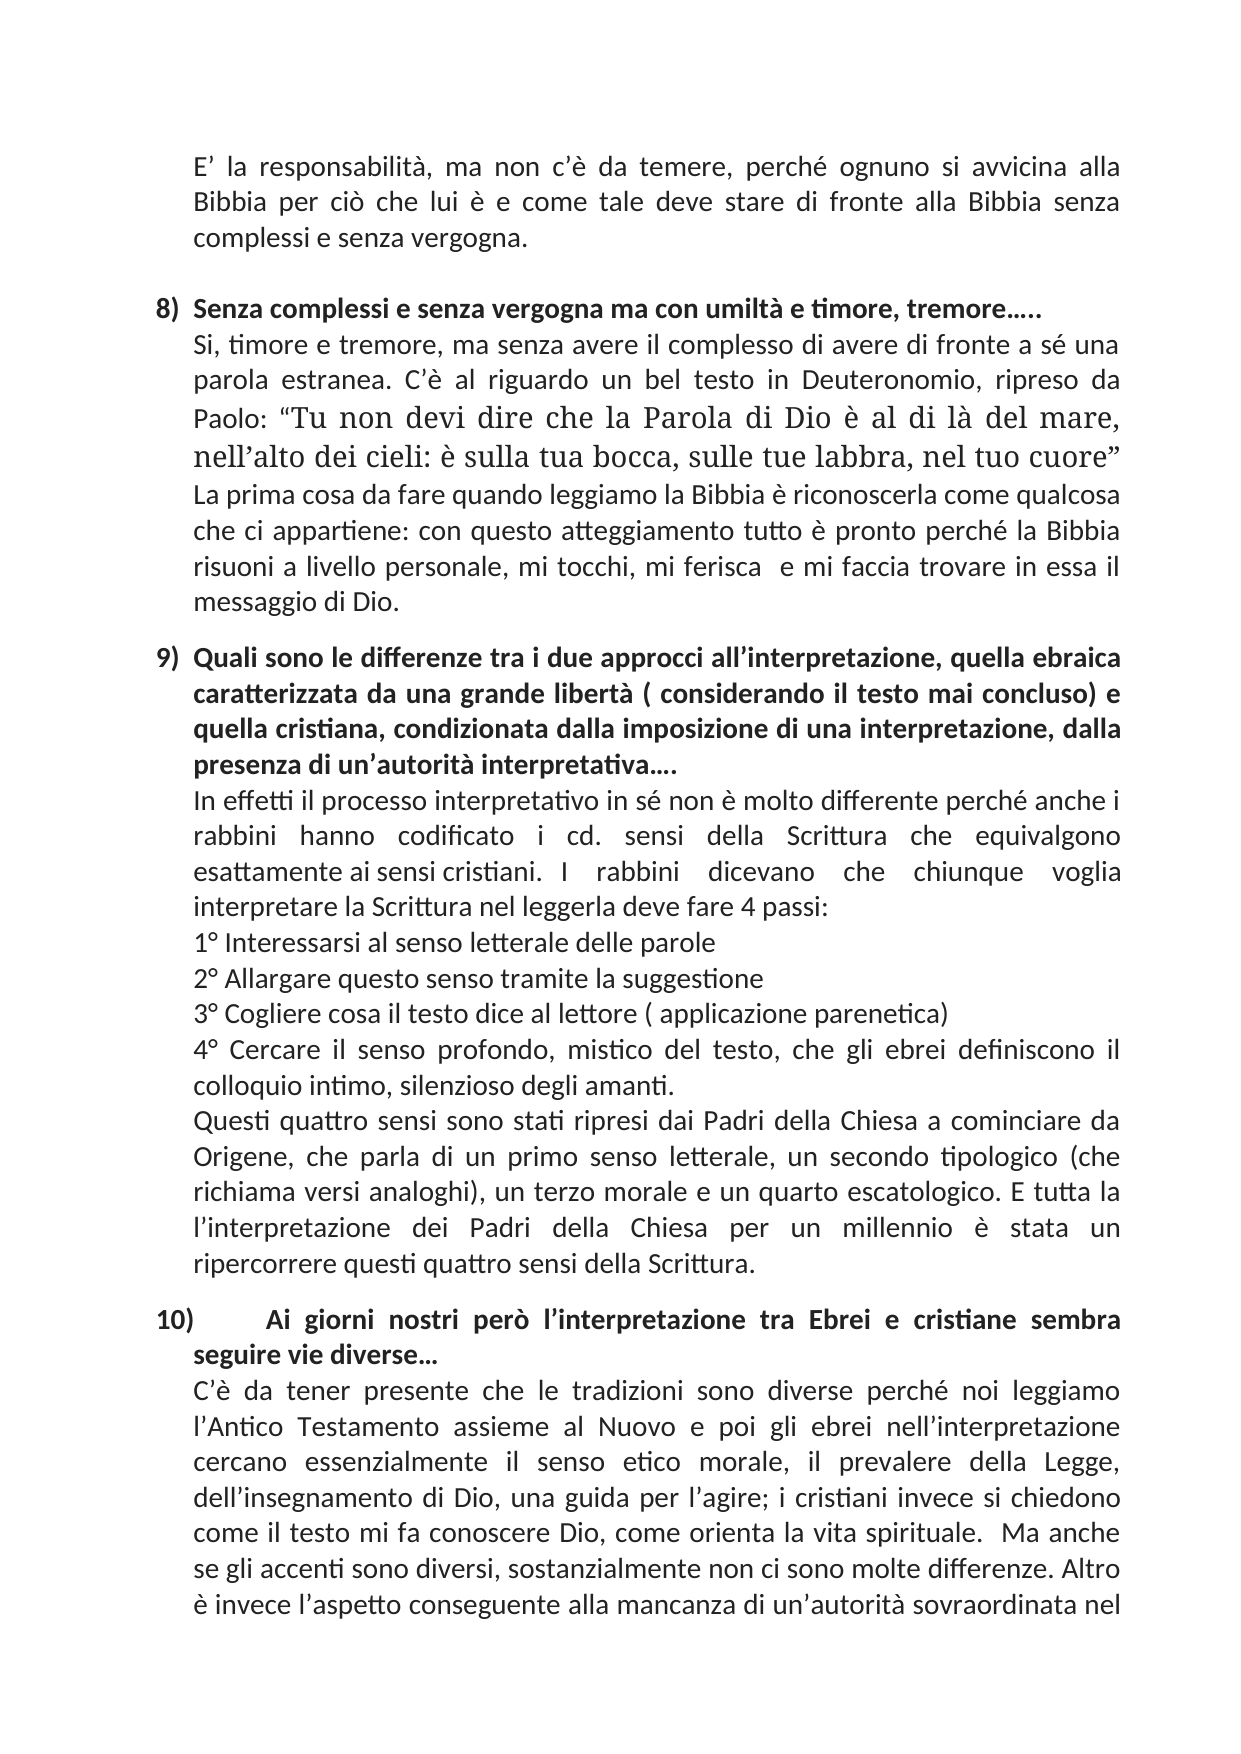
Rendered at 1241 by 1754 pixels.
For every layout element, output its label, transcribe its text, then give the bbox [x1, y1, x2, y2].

list 3° Cogliere cosa il testo dice al lettore ( applicazione parenetica) [193, 995, 1122, 1031]
list 1° Interessarsi al senso letterale delle parole [193, 924, 1122, 960]
list Senza complessi e senza vergogna ma con umiltà e timore, tremore….. [156, 290, 1122, 326]
list Ai giorni nostri però l’interpretazione tra Ebrei e cristiane sembra seguire vie diverse… [156, 1301, 1122, 1372]
list Quali sono le differenze tra i due approcci all’interpretazione, quella ebraica caratterizzata da una grande libertà ( considerando il testo mai concluso) e quella cristiana, condizionata dalla imposizione di una interpretazione, dalla presenza di un’autorità interpretativa…. [156, 639, 1122, 782]
list Si, timore e tremore, ma senza avere il complesso di avere di fronte a sé una parola estranea. C’è al riguardo un bel testo in Deuteronomio, ripreso da Paolo: “Tu non devi dire che la Parola di Dio è al di là del mare, nell’alto dei cieli: è sulla tua bocca, sulle tue labbra, nel tuo cuore” La prima cosa da fare quando leggiamo la Bibbia è riconoscerla come qualcosa che ci appartiene: con questo atteggiamento tutto è pronto perché la Bibbia risuoni a livello personale, mi tocchi, mi ferisca e mi faccia trovare in essa il messaggio di Dio. [193, 326, 1122, 619]
list E’ la responsabilità, ma non c’è da temere, perché ognuno si avvicina alla Bibbia per ciò che lui è e come tale deve stare di fronte alla Bibbia senza complessi e senza vergogna. [193, 148, 1122, 254]
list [193, 1372, 1122, 1621]
list 2° Allargare questo senso tramite la suggestione [193, 960, 1122, 995]
list In effetti il processo interpretativo in sé non è molto differente perché anche i rabbini hanno codificato i cd. sensi della Scrittura che equivalgono esattamente ai sensi cristiani. I rabbini dicevano che chiunque voglia interpretare la Scrittura nel leggerla deve fare 4 passi: [193, 782, 1122, 924]
list Questi quattro sensi sono stati ripresi dai Padri della Chiesa a cominciare da Origene, che parla di un primo senso letterale, un secondo tipologico (che richiama versi analoghi), un terzo morale e un quarto escatologico. E tutta la l’interpretazione dei Padri della Chiesa per un millennio è stata un ripercorrere questi quattro sensi della Scrittura. [193, 1102, 1122, 1280]
list 4° Cercare il senso profondo, mistico del testo, che gli ebrei definiscono il colloquio intimo, silenzioso degli amanti. [193, 1031, 1122, 1102]
